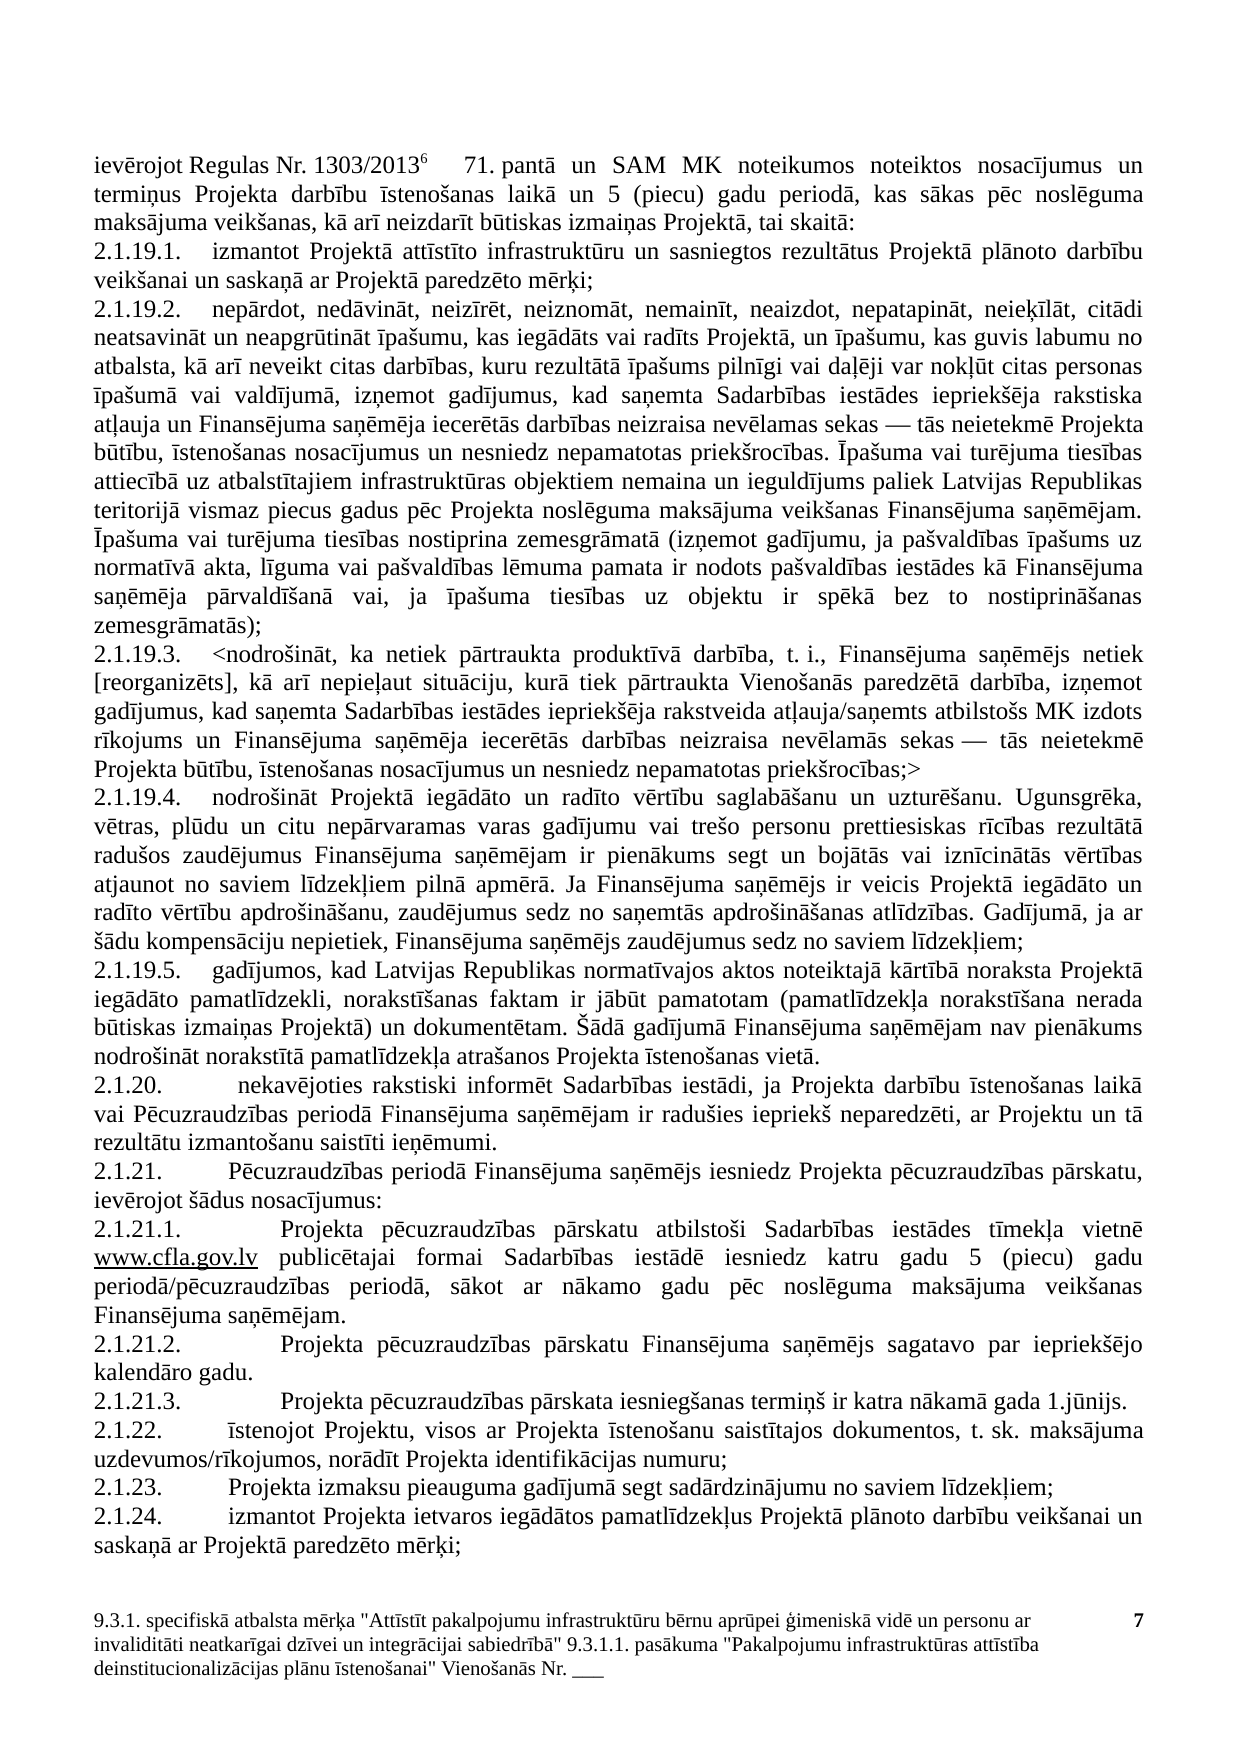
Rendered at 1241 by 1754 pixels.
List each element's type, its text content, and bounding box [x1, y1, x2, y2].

list Pēcuzraudzības periodā Finansējuma saņēmējs iesniedz Projekta pēcuzraudzības pārskatu, ievērojot šādus nosacījumus: [94, 1156, 1144, 1214]
list Projekta izmaksu pieauguma gadījumā segt sadārdzinājumu no saviem līdzekļiem; [94, 1472, 1144, 1501]
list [94, 150, 1144, 236]
list gadījumos, kad Latvijas Republikas normatīvajos aktos noteiktajā kārtībā noraksta Projektā iegādāto pamatlīdzekli, norakstīšanas faktam ir jābūt pamatotam (pamatlīdzekļa norakstīšana nerada būtiskas izmaiņas Projektā) un dokumentētam. Šādā gadījumā Finansējuma saņēmējam nav pienākums nodrošināt norakstītā pamatlīdzekļa atrašanos Projekta īstenošanas vietā. [94, 955, 1144, 1070]
list Projekta pēcuzraudzības pārskatu atbilstoši Sadarbības iestādes tīmekļa vietnē www.cfla.gov.lv publicētajai formai Sadarbības iestādē iesniedz katru gadu 5 (piecu) gadu periodā/pēcuzraudzības periodā, sākot ar nākamo gadu pēc noslēguma maksājuma veikšanas Finansējuma saņēmējam. [94, 1214, 1144, 1329]
list nekavējoties rakstiski informēt Sadarbības iestādi, ja Projekta darbību īstenošanas laikā vai Pēcuzraudzības periodā Finansējuma saņēmējam ir radušies iepriekš neparedzēti, ar Projektu un tā rezultātu izmantošanu saistīti ieņēmumi. [94, 1070, 1144, 1156]
list <nodrošināt, ka netiek pārtraukta produktīvā darbība, t. i., Finansējuma saņēmējs netiek [reorganizēts], kā arī nepieļaut situāciju, kurā tiek pārtraukta Vienošanās paredzētā darbība, izņemot gadījumus, kad saņemta Sadarbības iestādes iepriekšēja rakstveida atļauja/saņemts atbilstošs MK izdots rīkojums un Finansējuma saņēmēja iecerētās darbības neizraisa nevēlamās sekas — tās neietekmē Projekta būtību, īstenošanas nosacījumus un nesniedz nepamatotas priekšrocības;> [94, 639, 1144, 782]
list izmantot Projektā attīstīto infrastruktūru un sasniegtos rezultātus Projektā plānoto darbību veikšanai un saskaņā ar Projektā paredzēto mērķi; [94, 236, 1144, 294]
list nodrošināt Projektā iegādāto un radīto vērtību saglabāšanu un uzturēšanu. Ugunsgrēka, vētras, plūdu un citu nepārvaramas varas gadījumu vai trešo personu prettiesiskas rīcības rezultātā radušos zaudējumus Finansējuma saņēmējam ir pienākums segt un bojātās vai iznīcinātās vērtības atjaunot no saviem līdzekļiem pilnā apmērā. Ja Finansējuma saņēmējs ir veicis Projektā iegādāto un radīto vērtību apdrošināšanu, zaudējumus sedz no saņemtās apdrošināšanas atlīdzības. Gadījumā, ja ar šādu kompensāciju nepietiek, Finansējuma saņēmējs zaudējumus sedz no saviem līdzekļiem; [94, 782, 1144, 955]
list izmantot Projekta ietvaros iegādātos pamatlīdzekļus Projektā plānoto darbību veikšanai un saskaņā ar Projektā paredzēto mērķi; [94, 1501, 1144, 1559]
list nepārdot, nedāvināt, neizīrēt, neiznomāt, nemainīt, neaizdot, nepatapināt, neieķīlāt, citādi neatsavināt un neapgrūtināt īpašumu, kas iegādāts vai radīts Projektā, un īpašumu, kas guvis labumu no atbalsta, kā arī neveikt citas darbības, kuru rezultātā īpašums pilnīgi vai daļēji var nokļūt citas personas īpašumā vai valdījumā, izņemot gadījumus, kad saņemta Sadarbības iestādes iepriekšēja rakstiska atļauja un Finansējuma saņēmēja iecerētās darbības neizraisa nevēlamas sekas — tās neietekmē Projekta būtību, īstenošanas nosacījumus un nesniedz nepamatotas priekšrocības. Īpašuma vai turējuma tiesības attiecībā uz atbalstītajiem infrastruktūras objektiem nemaina un ieguldījums paliek Latvijas Republikas teritorijā vismaz piecus gadus pēc Projekta noslēguma maksājuma veikšanas Finansējuma saņēmējam. Īpašuma vai turējuma tiesības nostiprina zemesgrāmatā (izņemot gadījumu, ja pašvaldības īpašums uz normatīvā akta, līguma vai pašvaldības lēmuma pamata ir nodots pašvaldības iestādes kā Finansējuma saņēmēja pārvaldīšanā vai, ja īpašuma tiesības uz objektu ir spēkā bez to nostiprināšanas zemesgrāmatās); [94, 294, 1144, 639]
list Projekta pēcuzraudzības pārskata iesniegšanas termiņš ir katra nākamā gada 1.jūnijs. [94, 1386, 1144, 1415]
list Projekta pēcuzraudzības pārskatu Finansējuma saņēmējs sagatavo par iepriekšējo kalendāro gadu. [94, 1329, 1144, 1386]
list īstenojot Projektu, visos ar Projekta īstenošanu saistītajos dokumentos, t. sk. maksājuma uzdevumos/rīkojumos, norādīt Projekta identifikācijas numuru; [94, 1415, 1144, 1472]
